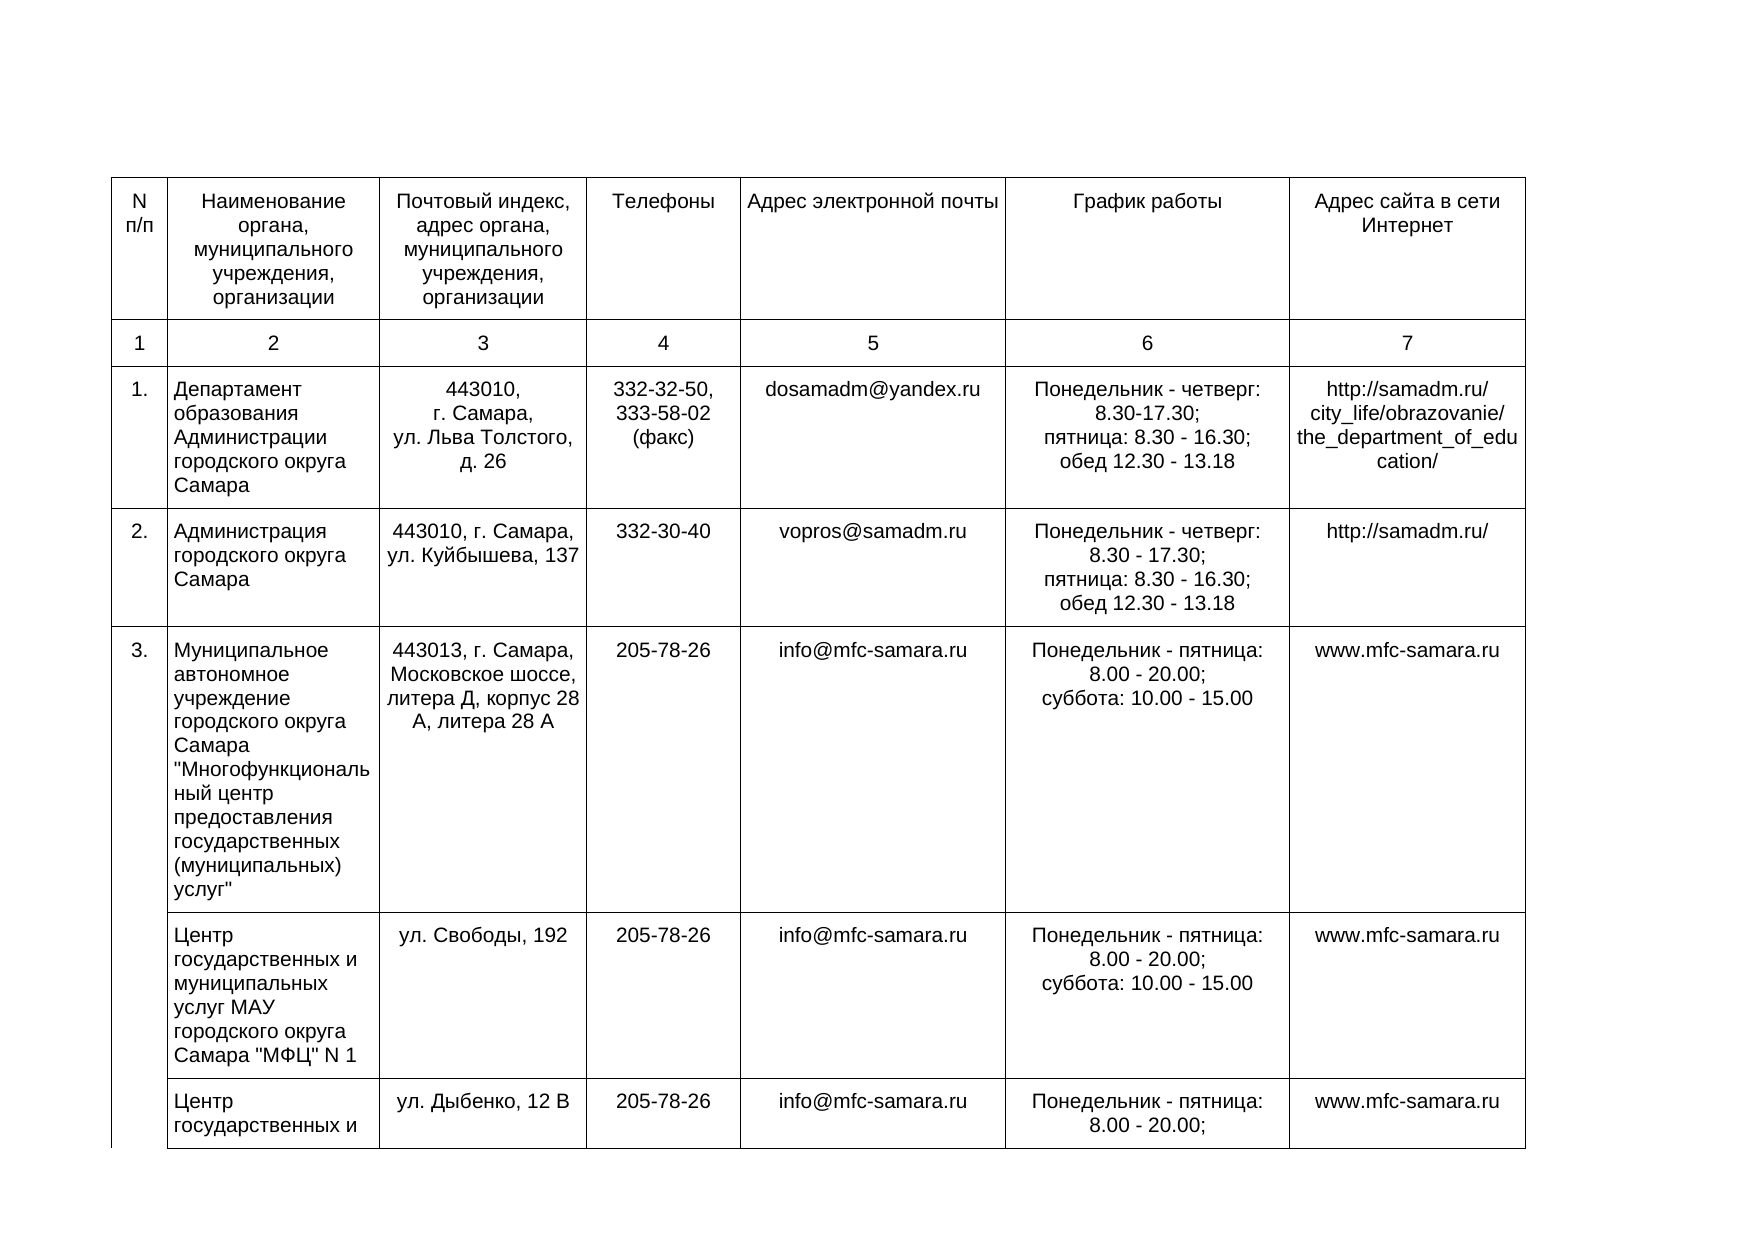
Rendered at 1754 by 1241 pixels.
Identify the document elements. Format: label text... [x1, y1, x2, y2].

table_header N п/п [112, 178, 167, 319]
table_cell 3 [380, 320, 586, 366]
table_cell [1006, 1079, 1289, 1148]
table_cell 6 [1006, 320, 1289, 366]
table_header Адрес электронной почты [741, 178, 1005, 319]
table_cell ул. Дыбенко, 12 В [380, 1079, 586, 1148]
table_cell Понедельник - пятница: 8.00 - 20.00; суббота: 10.00 - 15.00 [1006, 913, 1289, 1078]
table_cell 2 [168, 320, 379, 366]
table_cell 1. [112, 367, 167, 508]
table_cell 443010, г. Самара, ул. Куйбышева, 137 [380, 509, 586, 626]
table_cell 205-78-26 [587, 913, 740, 1078]
table_cell ул. Свободы, 192 [380, 913, 586, 1078]
table_cell Понедельник - пятница: 8.00 - 20.00; суббота: 10.00 - 15.00 [1006, 627, 1289, 912]
table_cell info@mfc-samara.ru [741, 627, 1005, 912]
table_cell Муниципальное автономное учреждение городского округа Самара "Многофункциональный центр предоставления государственных (муниципальных) услуг" [168, 627, 379, 912]
table_cell www.mfc-samara.ru [1290, 1079, 1525, 1148]
table_cell 5 [741, 320, 1005, 366]
table_cell Департамент образования Администрации городского округа Самара [168, 367, 379, 508]
table_cell 1 [112, 320, 167, 366]
table_cell 205-78-26 [587, 627, 740, 912]
table_cell 443010, г. Самара, ул. Льва Толстого, д. 26 [380, 367, 586, 508]
table_header Почтовый индекс, адрес органа, муниципального учреждения, организации [380, 178, 586, 319]
table_cell info@mfc-samara.ru [741, 913, 1005, 1078]
table_cell www.mfc-samara.ru [1290, 627, 1525, 912]
table_cell Понедельник - четверг: 8.30 - 17.30; пятница: 8.30 - 16.30; обед 12.30 - 13.18 [1006, 509, 1289, 626]
table_cell www.mfc-samara.ru [1290, 913, 1525, 1078]
table_header График работы [1006, 178, 1289, 319]
table_cell 3. [112, 627, 167, 1148]
table_cell 4 [587, 320, 740, 366]
table_header Телефоны [587, 178, 740, 319]
table_cell info@mfc-samara.ru [741, 1079, 1005, 1148]
table_cell Понедельник - четверг: 8.30-17.30; пятница: 8.30 - 16.30; обед 12.30 - 13.18 [1006, 367, 1289, 508]
table_cell vopros@samadm.ru [741, 509, 1005, 626]
table_cell http://samadm.ru/city_life/obrazovanie/the_department_of_education/ [1290, 367, 1525, 508]
table_header Адрес сайта в сети Интернет [1290, 178, 1525, 319]
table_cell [168, 1079, 379, 1148]
table_cell Администрация городского округа Самара [168, 509, 379, 626]
table_cell Центр государственных и муниципальных услуг МАУ городского округа Самара "МФЦ" N 1 [168, 913, 379, 1078]
table_cell 7 [1290, 320, 1525, 366]
table_cell 332-32-50, 333-58-02 (факс) [587, 367, 740, 508]
table_header Наименование органа, муниципального учреждения, организации [168, 178, 379, 319]
table_cell 205-78-26 [587, 1079, 740, 1148]
table_cell http://samadm.ru/ [1290, 509, 1525, 626]
table_cell dosamadm@yandex.ru [741, 367, 1005, 508]
table_cell 2. [112, 509, 167, 626]
table_cell 332-30-40 [587, 509, 740, 626]
table_cell 443013, г. Самара, Московское шоссе, литера Д, корпус 28 А, литера 28 А [380, 627, 586, 912]
